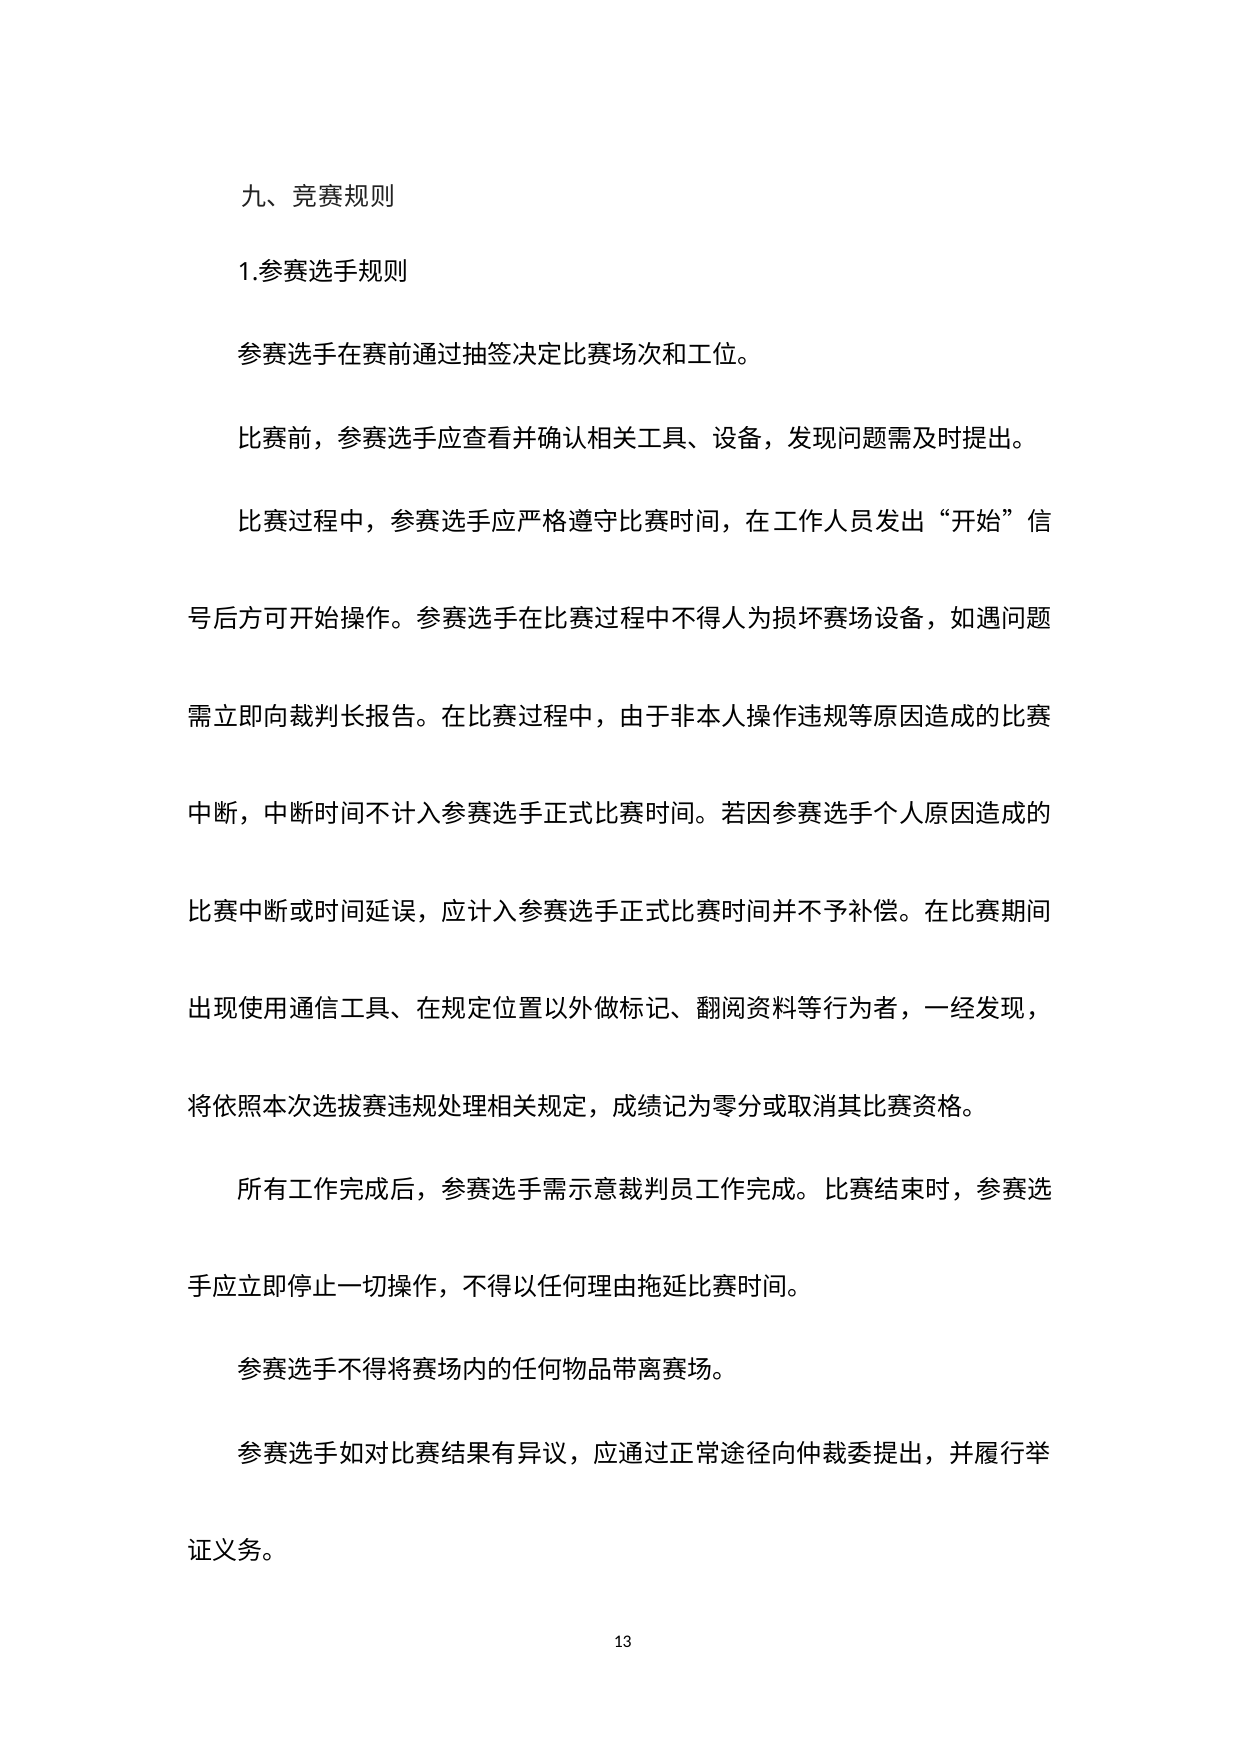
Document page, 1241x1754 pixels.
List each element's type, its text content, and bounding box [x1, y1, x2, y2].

text 比赛前，参赛选手应查看并确认相关工具、设备，发现问题需及时提出。 [187, 404, 1053, 469]
text 参赛选手在赛前通过抽签决定比赛场次和工位。 [187, 321, 1053, 386]
text 比赛过程中，参赛选手应严格遵守比赛时间，在工作人员发出“开始”信号后方可开始操作。参赛选手在比赛过程中不得人为损坏赛场设备，如遇问题需立即向裁判长报告。在比赛过程中，由于非本人操作违规等原因造成的比赛中断，中断时间不计入参赛选手正式比赛时间。若因参赛选手个人原因造成的比赛中断或时间延误，应计入参赛选手正式比赛时间并不予补偿。在比赛期间出现使用通信工具、在规定位置以外做标记、翻阅资料等行为者，一经发现，将依照本次选拔赛违规处理相关规定，成绩记为零分或取消其比赛资格。 [187, 487, 1053, 1137]
text 参赛选手不得将赛场内的任何物品带离赛场。 [187, 1336, 1053, 1401]
subtitle 1.参赛选手规则 [187, 237, 1053, 302]
text 所有工作完成后，参赛选手需示意裁判员工作完成。比赛结束时，参赛选手应立即停止一切操作，不得以任何理由拖延比赛时间。 [187, 1155, 1053, 1317]
text 九、竞赛规则 [187, 162, 1053, 227]
text 参赛选手如对比赛结果有异议，应通过正常途径向仲裁委提出，并履行举证义务。 [187, 1419, 1053, 1581]
